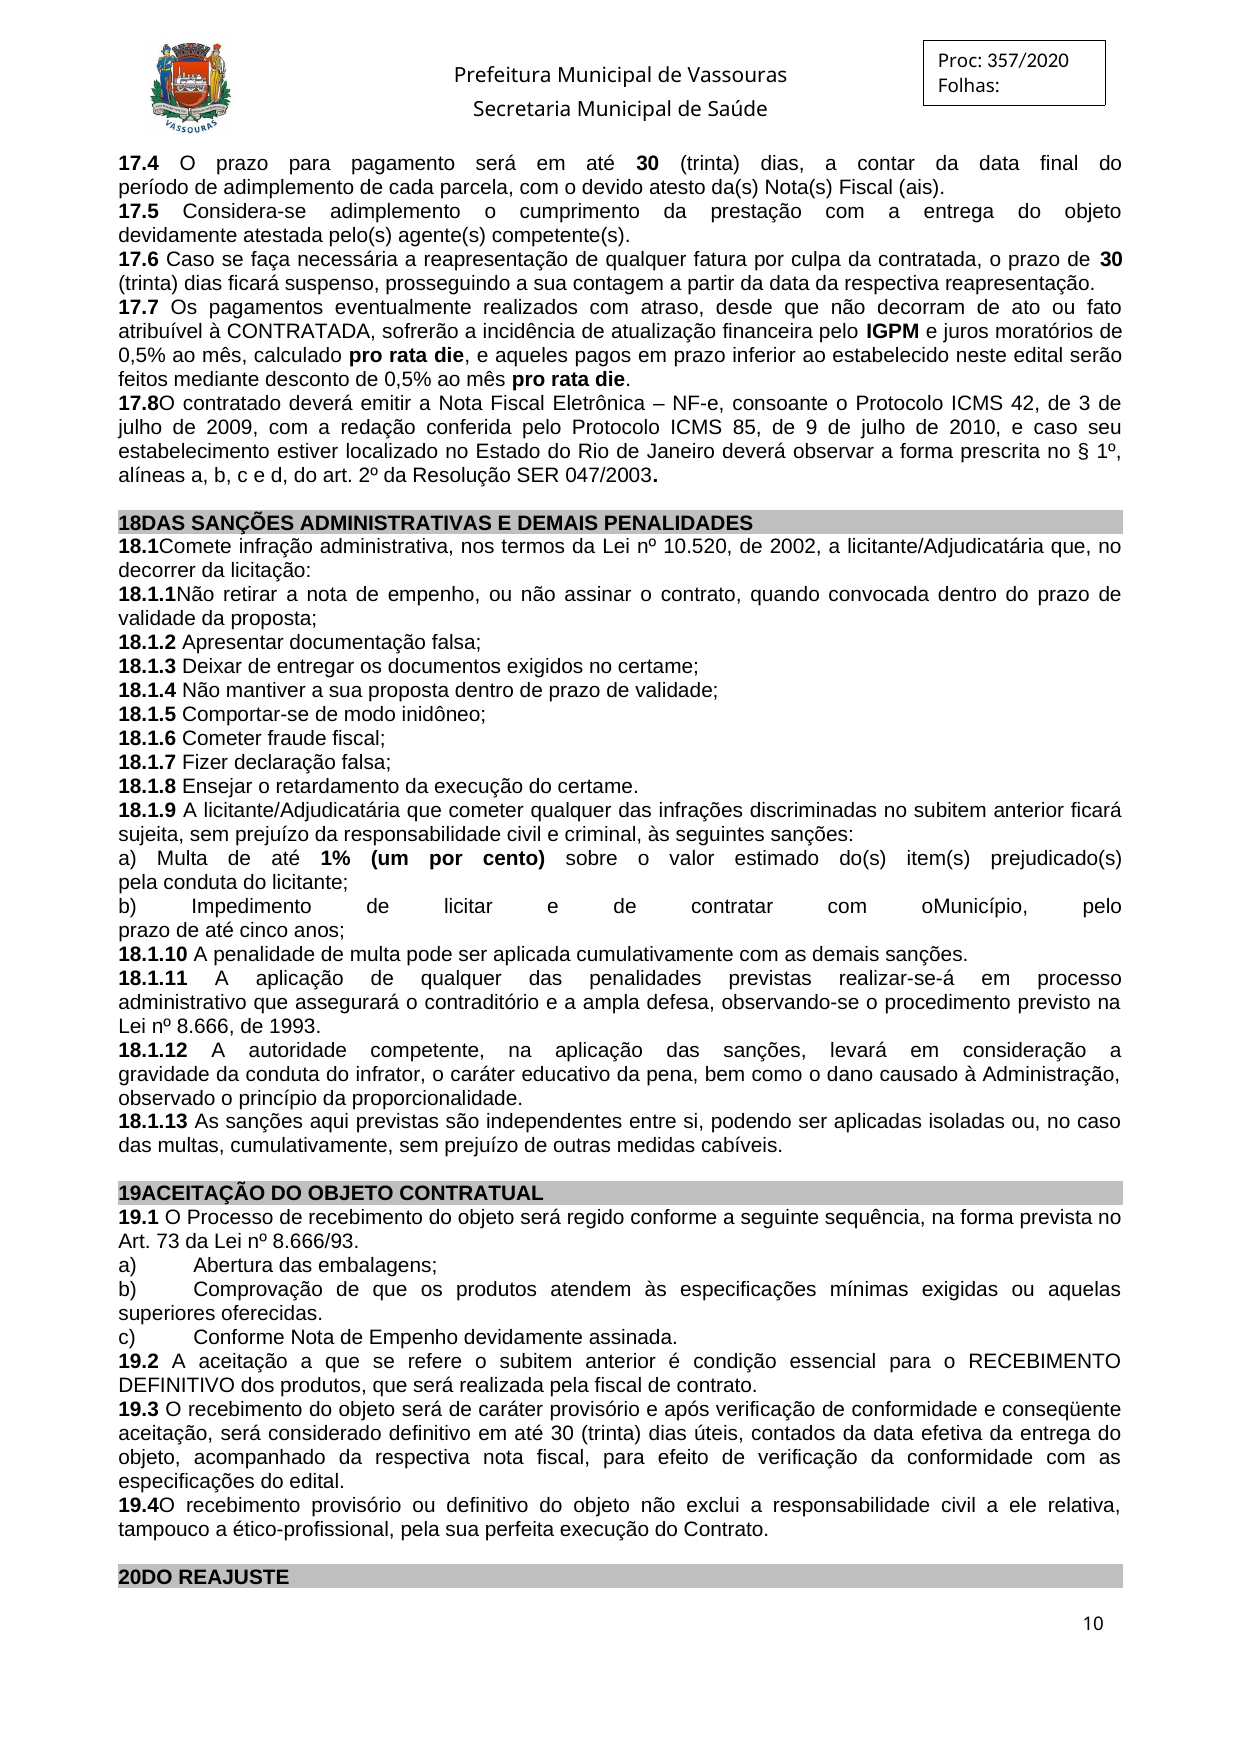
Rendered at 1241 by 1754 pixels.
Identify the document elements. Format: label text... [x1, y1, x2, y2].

text 18.1.1Não retirar a nota de empenho, ou não assinar o contrato, quando convocada dentro do prazo de validade da proposta; [118, 582, 1123, 630]
text 18.1.5 Comportar-se de modo inidôneo; [118, 702, 1123, 726]
text 18.1.11 A aplicação de qualquer das penalidades previstas realizar-se-á em processo administrativo que assegurará o contraditório e a ampla defesa, observando-se o procedimento previsto na Lei nº 8.666, de 1993. [118, 966, 1123, 1037]
text 18.1.2 Apresentar documentação falsa; [118, 630, 1123, 654]
text 19.1 O Processo de recebimento do objeto será regido conforme a seguinte sequência, na forma prevista no Art. 73 da Lei nº 8.666/93. [118, 1205, 1123, 1253]
text 19ACEITAÇÃO DO OBJETO CONTRATUAL [118, 1181, 1123, 1205]
text 20DO REAJUSTE [118, 1564, 1123, 1588]
text 18.1.13 As sanções aqui previstas são independentes entre si, podendo ser aplicadas isoladas ou, no caso das multas, cumulativamente, sem prejuízo de outras medidas cabíveis. [118, 1109, 1123, 1157]
text 18DAS SANÇÕES ADMINISTRATIVAS E DEMAIS PENALIDADES [118, 510, 1123, 534]
picture [143, 33, 235, 138]
text 17.6 Caso se faça necessária a reapresentação de qualquer fatura por culpa da contratada, o prazo de 30 (trinta) dias ficará suspenso, prosseguindo a sua contagem a partir da data da respectiva reapresentação. [118, 247, 1123, 295]
text 18.1.6 Cometer fraude fiscal; [118, 726, 1123, 750]
text 17.7 Os pagamentos eventualmente realizados com atraso, desde que não decorram de ato ou fato atribuível à CONTRATADA, sofrerão a incidência de atualização financeira pelo IGPM e juros moratórios de 0,5% ao mês, calculado pro rata die, e aqueles pagos em prazo inferior ao estabelecido neste edital serão feitos mediante desconto de 0,5% ao mês pro rata die. [118, 295, 1123, 391]
text 17.4 O prazo para pagamento será em até 30 (trinta) dias, a contar da data final do período de adimplemento de cada parcela, com o devido atesto da(s) Nota(s) Fiscal (ais). [118, 151, 1123, 199]
text 18.1.4 Não mantiver a sua proposta dentro de prazo de validade; [118, 678, 1123, 702]
text 18.1.12 A autoridade competente, na aplicação das sanções, levará em consideração a gravidade da conduta do infrator, o caráter educativo da pena, bem como o dano causado à Administração, observado o princípio da proporcionalidade. [118, 1037, 1123, 1109]
list Conforme Nota de Empenho devidamente assinada. [118, 1325, 1123, 1349]
text 18.1.8 Ensejar o retardamento da execução do certame. [118, 774, 1123, 798]
text 18.1.3 Deixar de entregar os documentos exigidos no certame; [118, 654, 1123, 678]
text 18.1Comete infração administrativa, nos termos da Lei nº 10.520, de 2002, a licitante/Adjudicatária que, no decorrer da licitação: [118, 534, 1123, 582]
text a) Multa de até 1% (um por cento) sobre o valor estimado do(s) item(s) prejudicado(s) pela conduta do licitante; [118, 846, 1123, 894]
text 17.5 Considera-se adimplemento o cumprimento da prestação com a entrega do objeto devidamente atestada pelo(s) agente(s) competente(s). [118, 199, 1123, 247]
text 18.1.10 A penalidade de multa pode ser aplicada cumulativamente com as demais sanções. [118, 942, 1123, 966]
text 19.2 A aceitação a que se refere o subitem anterior é condição essencial para o RECEBIMENTO DEFINITIVO dos produtos, que será realizada pela fiscal de contrato. [118, 1349, 1123, 1397]
text b) Impedimento de licitar e de contratar com oMunicípio, pelo prazo de até cinco anos; [118, 894, 1123, 942]
text 19.4O recebimento provisório ou definitivo do objeto não exclui a responsabilidade civil a ele relativa, tampouco a ético-profissional, pela sua perfeita execução do Contrato. [118, 1493, 1123, 1541]
text 18.1.7 Fizer declaração falsa; [118, 750, 1123, 774]
list Comprovação de que os produtos atendem às especificações mínimas exigidas ou aquelas superiores oferecidas. [118, 1277, 1123, 1325]
text 19.3 O recebimento do objeto será de caráter provisório e após verificação de conformidade e conseqüente aceitação, será considerado definitivo em até 30 (trinta) dias úteis, contados da data efetiva da entrega do objeto, acompanhado da respectiva nota fiscal, para efeito de verificação da conformidade com as especificações do edital. [118, 1397, 1123, 1493]
text 18.1.9 A licitante/Adjudicatária que cometer qualquer das infrações discriminadas no subitem anterior ficará sujeita, sem prejuízo da responsabilidade civil e criminal, às seguintes sanções: [118, 798, 1123, 846]
text 17.8O contratado deverá emitir a Nota Fiscal Eletrônica – NF-e, consoante o Protocolo ICMS 42, de 3 de julho de 2009, com a redação conferida pelo Protocolo ICMS 85, de 9 de julho de 2010, e caso seu estabelecimento estiver localizado no Estado do Rio de Janeiro deverá observar a forma prescrita no § 1º, alíneas a, b, c e d, do art. 2º da Resolução SER 047/2003. [118, 391, 1123, 486]
list Abertura das embalagens; [118, 1253, 1123, 1277]
